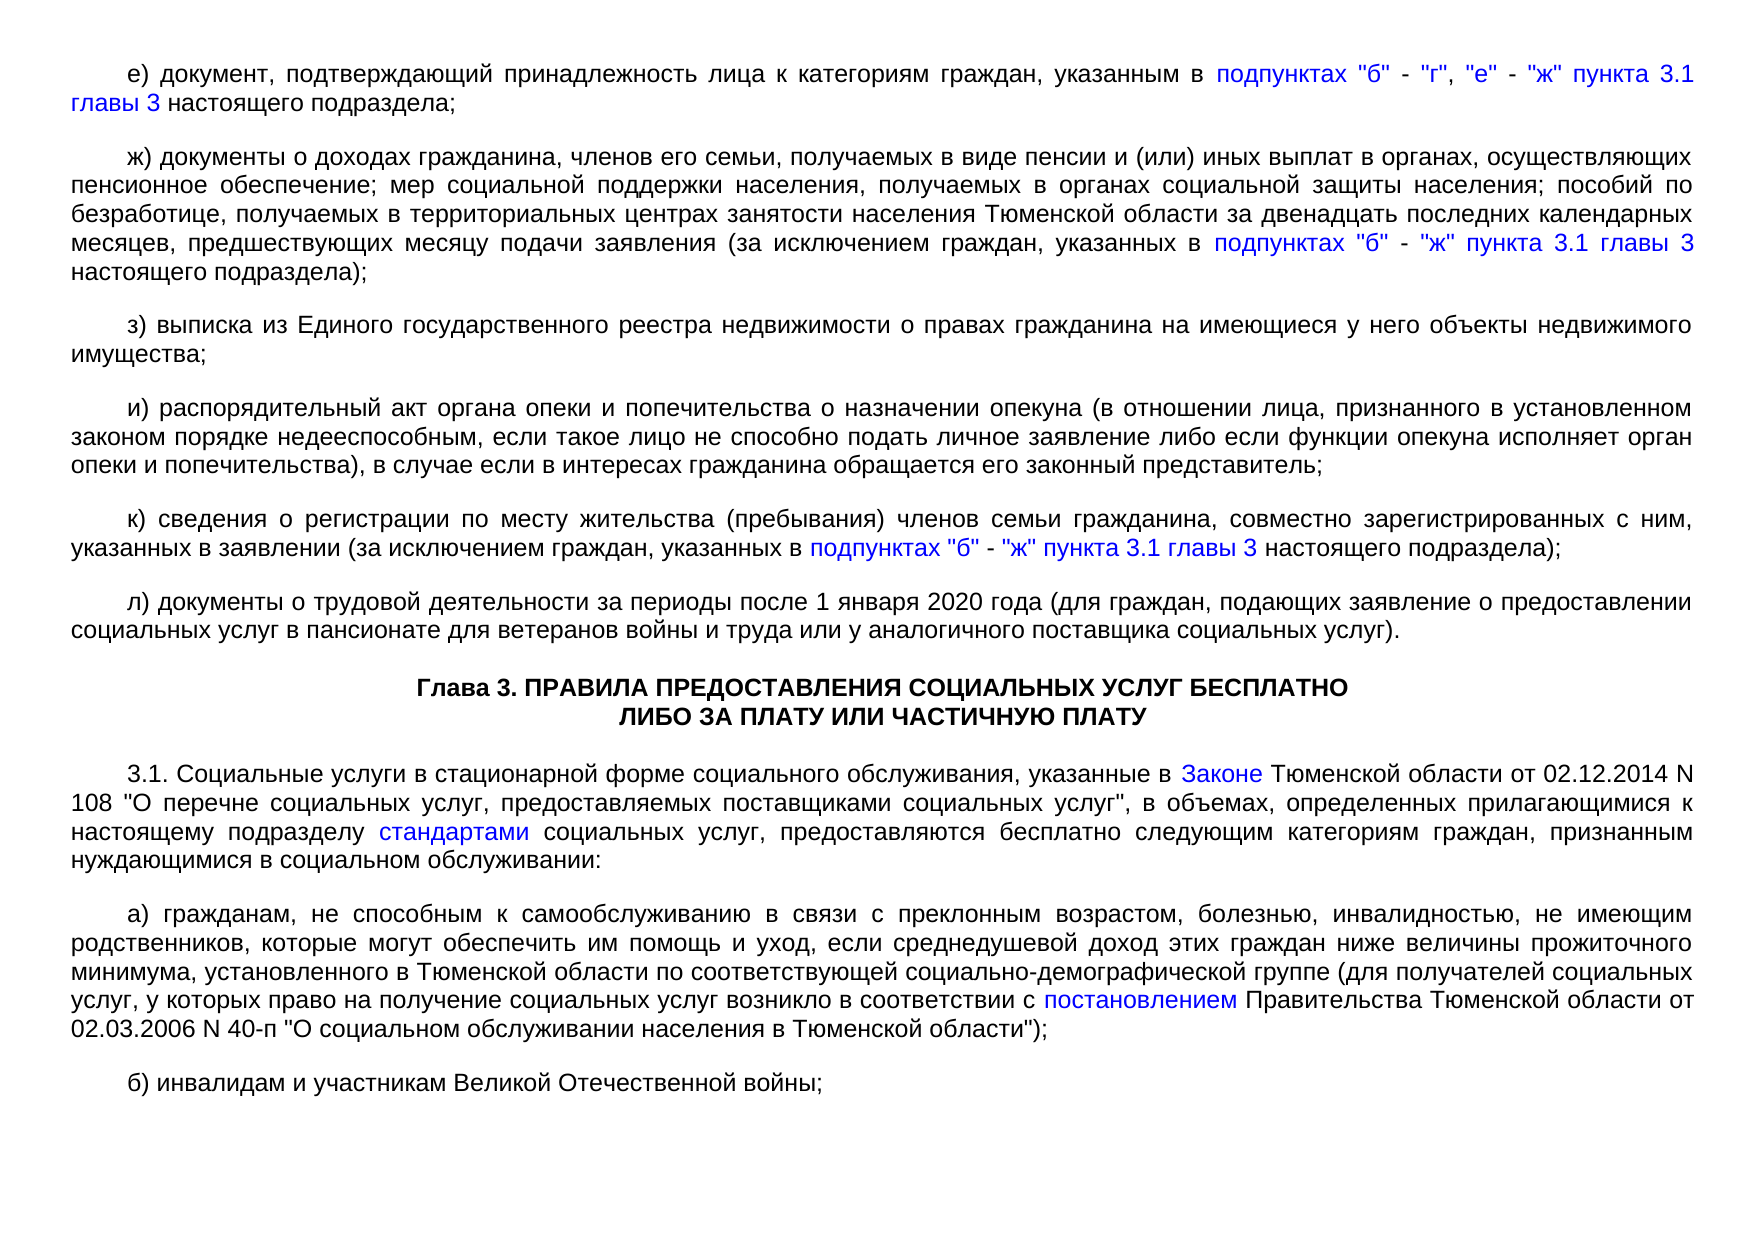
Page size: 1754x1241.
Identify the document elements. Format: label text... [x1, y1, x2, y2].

text б) инвалидам и участникам Великой Отечественной войны; [71, 1068, 1695, 1096]
text ж) документы о доходах гражданина, членов его семьи, получаемых в виде пенсии и (или) иных выплат в органах, осуществляющих пенсионное обеспечение; мер социальной поддержки населения, получаемых в органах социальной защиты населения; пособий по безработице, получаемых в территориальных центрах занятости населения Тюменской области за двенадцать последних календарных месяцев, предшествующих месяцу подачи заявления (за исключением граждан, указанных в подпунктах "б" - "ж" пункта 3.1 главы 3 настоящего подраздела); [71, 141, 1695, 285]
text и) распорядительный акт органа опеки и попечительства о назначении опекуна (в отношении лица, признанного в установленном законом порядке недееспособным, если такое лицо не способно подать личное заявление либо если функции опекуна исполняет орган опеки и попечительства), в случае если в интересах гражданина обращается его законный представитель; [71, 393, 1695, 479]
text а) гражданам, не способным к самообслуживанию в связи с преклонным возрастом, болезнью, инвалидностью, не имеющим родственников, которые могут обеспечить им помощь и уход, если среднедушевой доход этих граждан ниже величины прожиточного минимума, установленного в Тюменской области по соответствующей социально-демографической группе (для получателей социальных услуг, у которых право на получение социальных услуг возникло в соответствии с постановлением Правительства Тюменской области от 02.03.2006 N 40-п "О социальном обслуживании населения в Тюменской области"); [71, 899, 1695, 1043]
text з) выписка из Единого государственного реестра недвижимости о правах гражданина на имеющиеся у него объекты недвижимого имущества; [71, 310, 1695, 368]
text е) документ, подтверждающий принадлежность лица к категориям граждан, указанным в подпунктах "б" - "г", "е" - "ж" пункта 3.1 главы 3 настоящего подраздела; [71, 59, 1695, 116]
text к) сведения о регистрации по месту жительства (пребывания) членов семьи гражданина, совместно зарегистрированных с ним, указанных в заявлении (за исключением граждан, указанных в подпунктах "б" - "ж" пункта 3.1 главы 3 настоящего подраздела); [71, 504, 1695, 561]
title Глава 3. ПРАВИЛА ПРЕДОСТАВЛЕНИЯ СОЦИАЛЬНЫХ УСЛУГ БЕСПЛАТНО [71, 673, 1695, 701]
text л) документы о трудовой деятельности за периоды после 1 января 2020 года (для граждан, подающих заявление о предоставлении социальных услуг в пансионате для ветеранов войны и труда или у аналогичного поставщика социальных услуг). [71, 586, 1695, 644]
title ЛИБО ЗА ПЛАТУ ИЛИ ЧАСТИЧНУЮ ПЛАТУ [71, 701, 1695, 730]
text 3.1. Социальные услуги в стационарной форме социального обслуживания, указанные в Законе Тюменской области от 02.12.2014 N 108 "О перечне социальных услуг, предоставляемых поставщиками социальных услуг", в объемах, определенных прилагающимися к настоящему подразделу стандартами социальных услуг, предоставляются бесплатно следующим категориям граждан, признанным нуждающимися в социальном обслуживании: [71, 759, 1695, 874]
